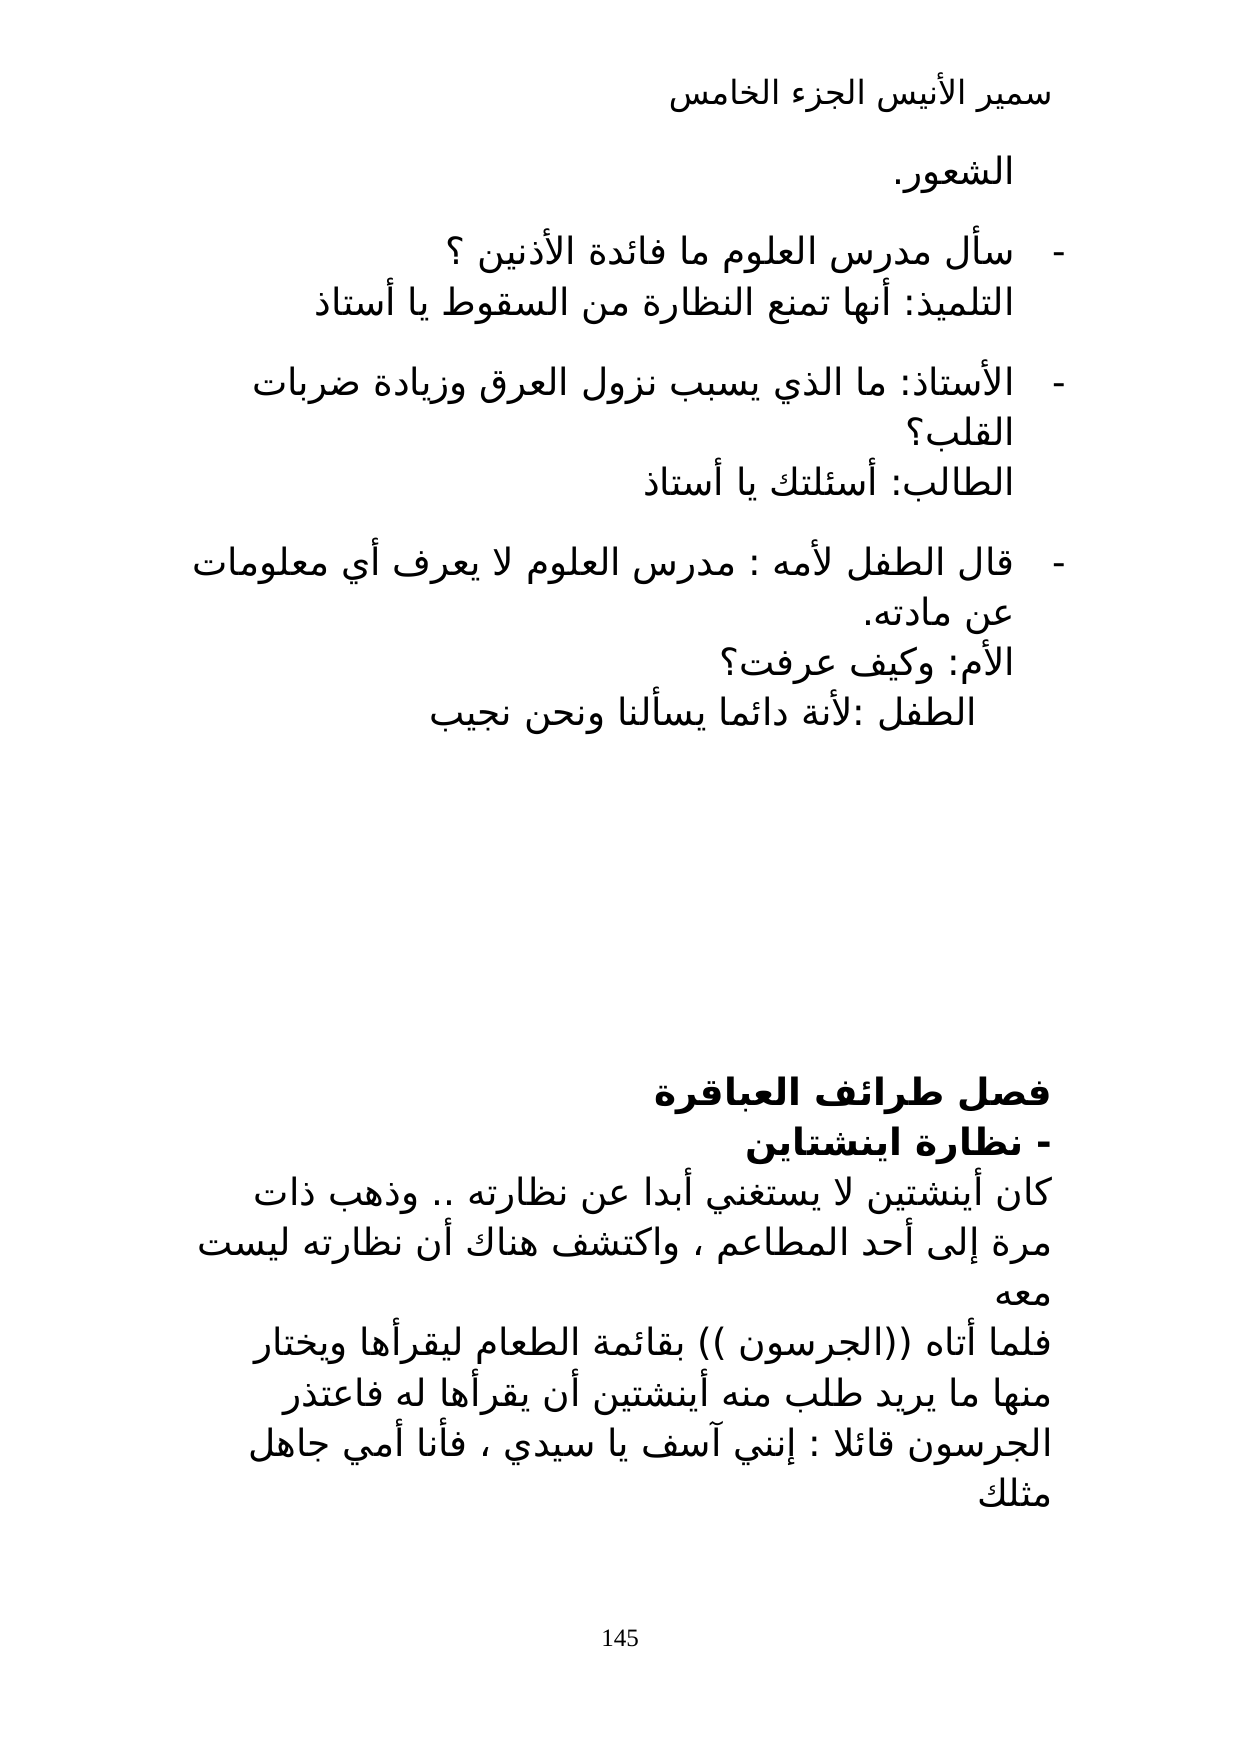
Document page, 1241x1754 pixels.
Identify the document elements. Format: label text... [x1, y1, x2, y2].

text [187, 1071, 1053, 1565]
list قال الطفل لأمه : مدرس العلوم لا يعرف أي معلومات عن مادته. الأم: وكيف عرفت؟ [187, 540, 1053, 684]
list الطفل :لأنة دائما يسألنا ونحن نجيب [187, 691, 978, 734]
list سأل مدرس العلوم ما فائدة الأذنين ؟ التلميذ: أنها تمنع النظارة من السقوط يا أستاذ [187, 230, 1053, 356]
list الأستاذ: ما الذي يسبب نزول العرق وزيادة ضربات القلب؟ الطالب: أسئلتك يا أستاذ [187, 360, 1053, 536]
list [187, 150, 1053, 226]
